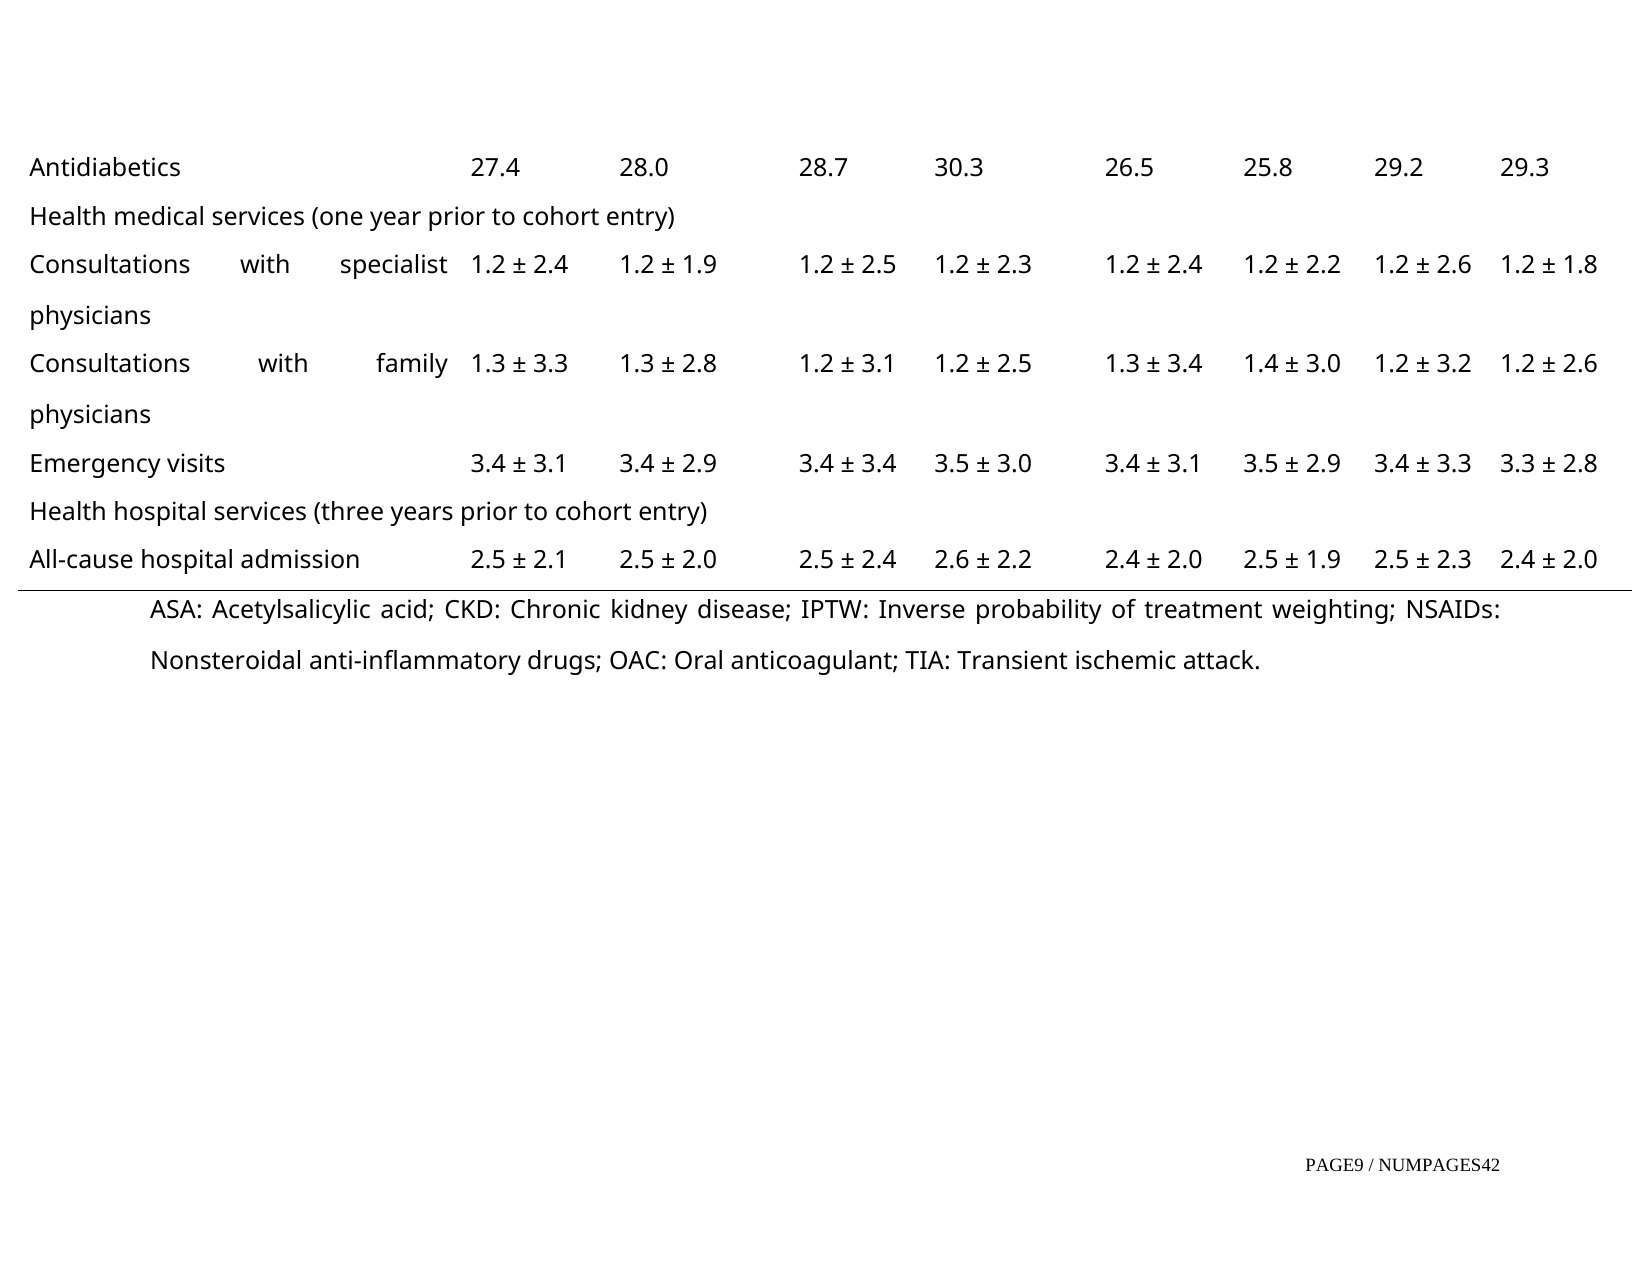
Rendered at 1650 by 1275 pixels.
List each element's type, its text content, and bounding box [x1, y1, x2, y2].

table_cell 28.7 [788, 150, 923, 198]
table_cell 2.4 ± 2.0 [1093, 542, 1232, 590]
table_cell 1.3 ± 3.4 [1093, 346, 1232, 445]
table_cell Health hospital services (three years prior to cohort entry) [18, 494, 1632, 542]
table_cell 2.5 ± 2.1 [459, 542, 608, 590]
table_cell 2.5 ± 2.4 [788, 542, 923, 590]
table_cell Consultations with family physicians [18, 346, 459, 445]
table_cell 3.4 ± 3.3 [1363, 445, 1489, 494]
table_cell 25.8 [1232, 150, 1363, 198]
table_cell 30.3 [923, 150, 1093, 198]
table_cell 27.4 [459, 150, 608, 198]
table_cell 29.3 [1489, 150, 1632, 198]
table_cell All-cause hospital admission [18, 542, 459, 590]
table_cell 1.2 ± 2.2 [1232, 247, 1363, 346]
table_cell 1.2 ± 3.2 [1363, 346, 1489, 445]
table_cell 3.4 ± 3.1 [459, 445, 608, 494]
table_cell 3.4 ± 2.9 [608, 445, 787, 494]
table_cell 1.2 ± 2.5 [923, 346, 1093, 445]
table_cell 26.5 [1093, 150, 1232, 198]
table_cell 2.5 ± 2.0 [608, 542, 787, 590]
table_cell 1.2 ± 2.6 [1489, 346, 1632, 445]
table_cell 1.2 ± 2.6 [1363, 247, 1489, 346]
table_cell 3.3 ± 2.8 [1489, 445, 1632, 494]
table_cell 1.4 ± 3.0 [1232, 346, 1363, 445]
text ASA: Acetylsalicylic acid; CKD: Chronic kidney disease; IPTW: Inverse probability of treatment weighting; NSAIDs: Nonsteroidal anti-inflammatory drugs; OAC: Oral anticoagulant; TIA: Transient ischemic attack. [150, 591, 1500, 677]
table_cell 1.2 ± 2.4 [459, 247, 608, 346]
table_cell 1.3 ± 3.3 [459, 346, 608, 445]
table_cell 1.2 ± 1.8 [1489, 247, 1632, 346]
table_cell Consultations with specialist physicians [18, 247, 459, 346]
table_cell 3.5 ± 2.9 [1232, 445, 1363, 494]
table_cell 1.2 ± 2.4 [1093, 247, 1232, 346]
table_cell Emergency visits [18, 445, 459, 494]
table_cell 1.3 ± 2.8 [608, 346, 787, 445]
table_cell 2.6 ± 2.2 [923, 542, 1093, 590]
table_cell Antidiabetics [18, 150, 459, 198]
table_cell 3.4 ± 3.4 [788, 445, 923, 494]
table_cell 3.4 ± 3.1 [1093, 445, 1232, 494]
table_cell 1.2 ± 2.5 [788, 247, 923, 346]
table_cell 1.2 ± 2.3 [923, 247, 1093, 346]
table_cell 28.0 [608, 150, 787, 198]
table_cell 1.2 ± 1.9 [608, 247, 787, 346]
table_cell 1.2 ± 3.1 [788, 346, 923, 445]
table_cell 29.2 [1363, 150, 1489, 198]
table_cell 3.5 ± 3.0 [923, 445, 1093, 494]
table_cell 2.5 ± 2.3 [1363, 542, 1489, 590]
table_cell 2.5 ± 1.9 [1232, 542, 1363, 590]
table_cell Health medical services (one year prior to cohort entry) [18, 198, 1632, 247]
table_cell 2.4 ± 2.0 [1489, 542, 1632, 590]
